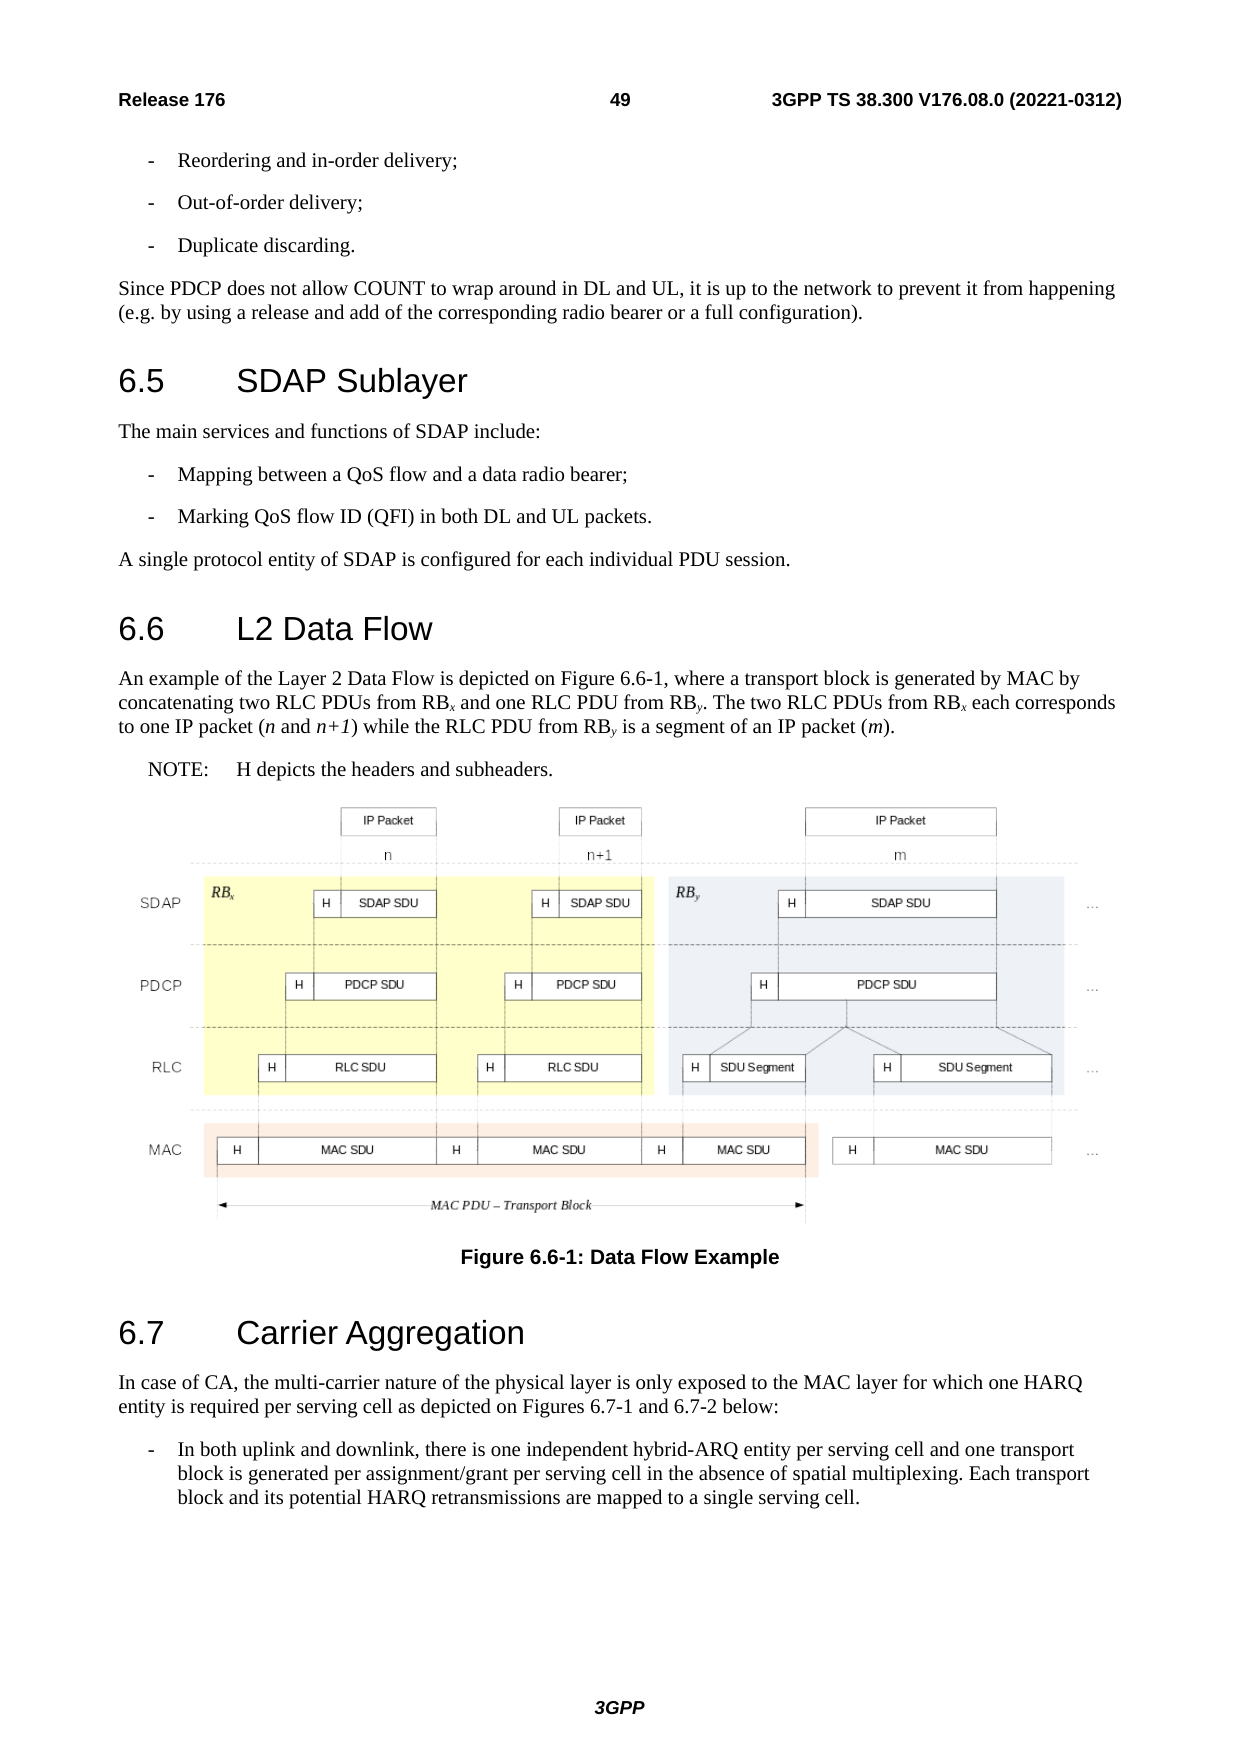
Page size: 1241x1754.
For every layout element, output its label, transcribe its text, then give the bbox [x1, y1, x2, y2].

subtitle 6.6 L2 Data Flow [118, 609, 1122, 647]
subtitle 6.7 Carrier Aggregation [118, 1313, 1122, 1351]
text Since PDCP does not allow COUNT to wrap around in DL and UL, it is up to the network to prevent it from happening (e.g. by using a release and add of the corresponding radio bearer or a full configuration). [118, 276, 1122, 324]
text - Mapping between a QoS flow and a data radio bearer; [148, 462, 1122, 486]
text A single protocol entity of SDAP is configured for each individual PDU session. [118, 547, 1122, 571]
text Figure 6.6-1: Data Flow Example [118, 1245, 1122, 1269]
text - Duplicate discarding. [148, 233, 1122, 257]
subtitle 6.5 SDAP Sublayer [118, 362, 1122, 400]
text - Reordering and in-order delivery; [148, 147, 1122, 172]
text In case of CA, the multi-carrier nature of the physical layer is only exposed to the MAC layer for which one HARQ entity is required per serving cell as depicted on Figures 6.7-1 and 6.7-2 below: [118, 1370, 1122, 1418]
text - Out-of-order delivery; [148, 190, 1122, 214]
text NOTE: H depicts the headers and subheaders. [148, 757, 1122, 781]
text The main services and functions of SDAP include: [118, 419, 1122, 443]
text - Marking QoS flow ID (QFI) in both DL and UL packets. [148, 504, 1122, 528]
text An example of the Layer 2 Data Flow is depicted on Figure 6.6-1, where a transport block is generated by MAC by concatenating two RLC PDUs from RBx and one RLC PDU from RBy. The two RLC PDUs from RBx each corresponds to one IP packet (n and n+1) while the RLC PDU from RBy is a segment of an IP packet (m). [118, 666, 1122, 738]
text - In both uplink and downlink, there is one independent hybrid-ARQ entity per serving cell and one transport block is generated per assignment/grant per serving cell in the absence of spatial multiplexing. Each transport block and its potential HARQ retransmissions are mapped to a single serving cell. [148, 1437, 1122, 1509]
